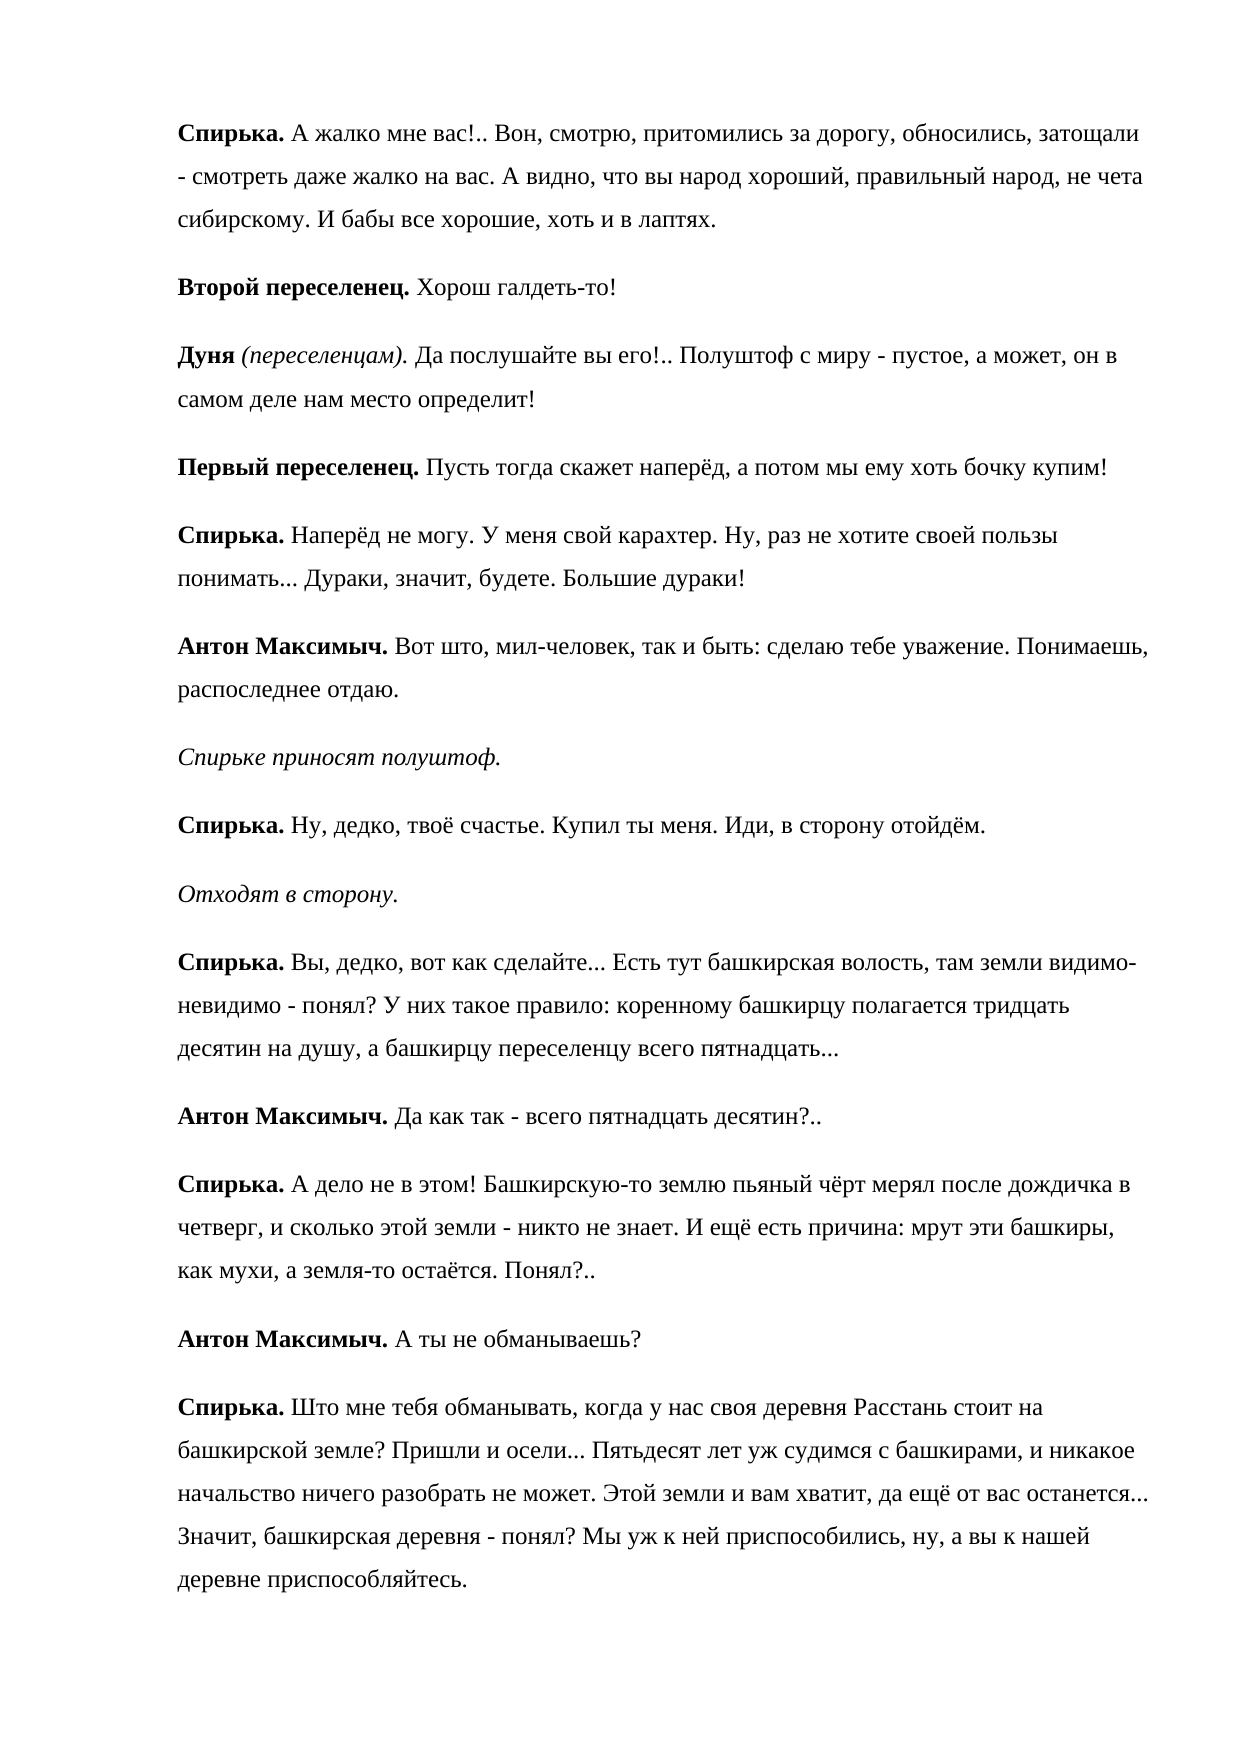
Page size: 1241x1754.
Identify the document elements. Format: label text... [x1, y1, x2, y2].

text Дуня (переселенцам). Да послушайте вы его!.. Полуштоф с миру - пустое, а может, он в самом деле нам место определит! [177, 341, 1152, 412]
text Антон Максимыч. Да как так - всего пятнадцать десятин?.. [177, 1101, 1152, 1130]
text Первый переселенец. Пусть тогда скажет наперёд, а потом мы ему хоть бочку купим! [177, 452, 1152, 481]
text Второй переселенец. Хорош галдеть-то! [177, 272, 1152, 301]
text Спирька. Што мне тебя обманывать, когда у нас своя деревня Расстань стоит на башкирской земле? Пришли и осели... Пятьдесят лет уж судимся с башкирами, и никакое начальство ничего разобрать не может. Этой земли и вам хватит, да ещё от вас останется... Значит, башкирская деревня - понял? Мы уж к ней приспособились, ну, а вы к нашей деревне приспособляйтесь. [177, 1392, 1152, 1593]
text Отходят в сторону. [177, 879, 1152, 907]
text Спирька. Ну, дедко, твоё счастье. Купил ты меня. Иди, в сторону отойдём. [177, 811, 1152, 839]
text Спирька. Наперёд не могу. У меня свой карахтер. Ну, раз не хотите своей пользы понимать... Дураки, значит, будете. Большие дураки! [177, 520, 1152, 592]
text Спирьке приносят полуштоф. [177, 742, 1152, 771]
text Спирька. А дело не в этом! Башкирскую-то землю пьяный чёрт мерял после дождичка в четверг, и сколько этой земли - никто не знает. И ещё есть причина: мрут эти башкиры, как мухи, а земля-то остаётся. Понял?.. [177, 1169, 1152, 1284]
text Антон Максимыч. Вот што, мил-человек, так и быть: сделаю тебе уважение. Понимаешь, распоследнее отдаю. [177, 631, 1152, 703]
text Спирька. А жалко мне вас!.. Вон, смотрю, притомились за дорогу, обносились, затощали - смотреть даже жалко на вас. А видно, что вы народ хороший, правильный народ, не чета сибирскому. И бабы все хорошие, хоть и в лаптях. [177, 118, 1152, 233]
text Спирька. Вы, дедко, вот как сделайте... Есть тут башкирская волость, там земли видимо-невидимо - понял? У них такое правило: коренному башкирцу полагается тридцать десятин на душу, а башкирцу переселенцу всего пятнадцать... [177, 947, 1152, 1062]
text Антон Максимыч. А ты не обманываешь? [177, 1324, 1152, 1352]
